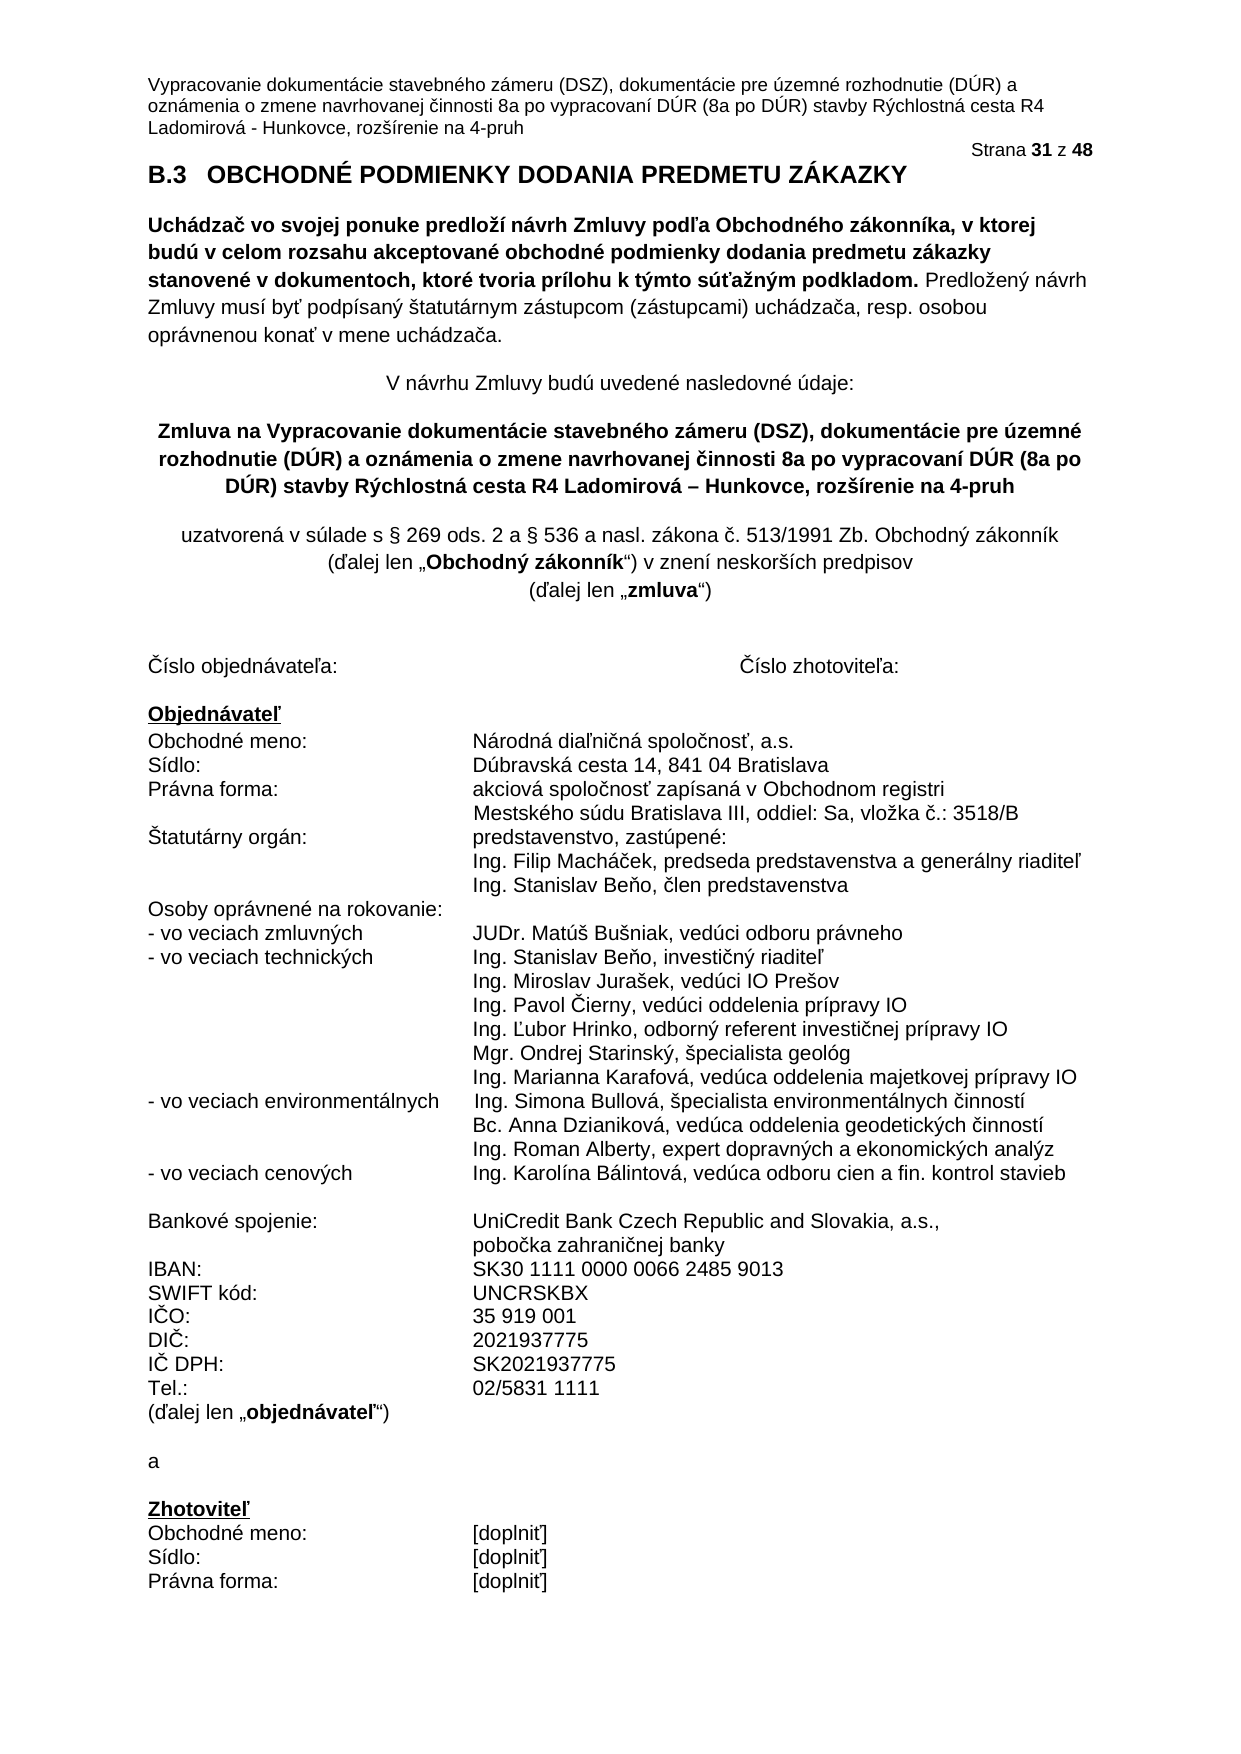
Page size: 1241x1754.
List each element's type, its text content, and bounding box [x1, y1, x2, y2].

text DIČ: 2021937775 [148, 1328, 1093, 1352]
text Štatutárny orgán: predstavenstvo, zastúpené: [148, 825, 1093, 849]
text Ing. Stanislav Beňo, člen predstavenstva [148, 873, 1093, 897]
text Ing. Ľubor Hrinko, odborný referent investičnej prípravy IO [148, 1017, 1093, 1041]
text IBAN: SK30 1111 0000 0066 2485 9013 [148, 1256, 1093, 1280]
text Ing. Pavol Čierny, vedúci oddelenia prípravy IO [148, 993, 1093, 1017]
text a [148, 1448, 1093, 1472]
text Sídlo: Dúbravská cesta 14, 841 04 Bratislava [148, 753, 1093, 777]
text Bc. Anna Dzianiková, vedúca oddelenia geodetických činností [148, 1113, 1093, 1137]
text (ďalej len „objednávateľ“) [148, 1400, 1093, 1424]
text Mgr. Ondrej Starinský, špecialista geológ [148, 1041, 1093, 1065]
text - vo veciach cenových Ing. Karolína Bálintová, vedúca odboru cien a fin. kontrol stavieb [148, 1161, 1093, 1184]
text Bankové spojenie: UniCredit Bank Czech Republic and Slovakia, a.s., [148, 1208, 1093, 1232]
text Uchádzač vo svojej ponuke predloží návrh Zmluvy podľa Obchodného zákonníka, v ktorej budú v celom rozsahu akceptované obchodné podmienky dodania predmetu zákazky stanovené v dokumentoch, ktoré tvoria prílohu k týmto súťažným podkladom. Predložený návrh Zmluvy musí byť podpísaný štatutárnym zástupcom (zástupcami) uchádzača, resp. osobou oprávnenou konať v mene uchádzača. [148, 213, 1093, 347]
text Tel.: 02/5831 1111 [148, 1376, 1093, 1400]
text Sídlo: [doplniť] [148, 1545, 1093, 1569]
text Ing. Marianna Karafová, vedúca oddelenia majetkovej prípravy IO [148, 1065, 1093, 1089]
text IČ DPH: SK2021937775 [148, 1352, 1093, 1376]
text V návrhu Zmluvy budú uvedené nasledovné údaje: [148, 371, 1093, 395]
text (ďalej len „Obchodný zákonník“) v znení neskorších predpisov [148, 550, 1093, 574]
text Mestského súdu Bratislava III, oddiel: Sa, vložka č.: 3518/B [148, 801, 1093, 825]
text IČO: 35 919 001 [148, 1304, 1093, 1328]
text - vo veciach environmentálnych Ing. Simona Bullová, špecialista environmentálnych činností [148, 1089, 1093, 1113]
text Obchodné meno: [doplniť] [148, 1521, 1093, 1545]
text Ing. Roman Alberty, expert dopravných a ekonomických analýz [148, 1137, 1093, 1161]
text - vo veciach zmluvných JUDr. Matúš Bušniak, vedúci odboru právneho [148, 921, 1093, 945]
text uzatvorená v súlade s § 269 ods. 2 a § 536 a nasl. zákona č. 513/1991 Zb. Obchodný zákonník [148, 523, 1093, 547]
text Osoby oprávnené na rokovanie: [148, 897, 1093, 921]
text Zhotoviteľ [148, 1497, 1093, 1521]
text (ďalej len „zmluva“) [148, 578, 1093, 602]
text Zmluva na Vypracovanie dokumentácie stavebného zámeru (DSZ), dokumentácie pre územné rozhodnutie (DÚR) a oznámenia o zmene navrhovanej činnosti 8a po vypracovaní DÚR (8a po DÚR) stavby Rýchlostná cesta R4 Ladomirová – Hunkovce, rozšírenie na 4-pruh [148, 419, 1093, 498]
subtitle B.3 OBCHODNÉ PODMIENKY DODANIA PREDMETU ZÁKAZKY [148, 160, 1093, 189]
text Obchodné meno: Národná diaľničná spoločnosť, a.s. [148, 729, 1093, 753]
text Právna forma: akciová spoločnosť zapísaná v Obchodnom registri [148, 777, 1093, 801]
text - vo veciach technických Ing. Stanislav Beňo, investičný riaditeľ [148, 945, 1093, 969]
text Ing. Filip Macháček, predseda predstavenstva a generálny riaditeľ [148, 849, 1093, 873]
text Objednávateľ [148, 702, 1093, 726]
text Číslo objednávateľa: Číslo zhotoviteľa: [148, 653, 1093, 677]
text Ing. Miroslav Jurašek, vedúci IO Prešov [148, 969, 1093, 993]
text pobočka zahraničnej banky [148, 1232, 1093, 1256]
text Právna forma: [doplniť] [148, 1569, 1093, 1593]
text SWIFT kód: UNCRSKBX [148, 1280, 1093, 1304]
